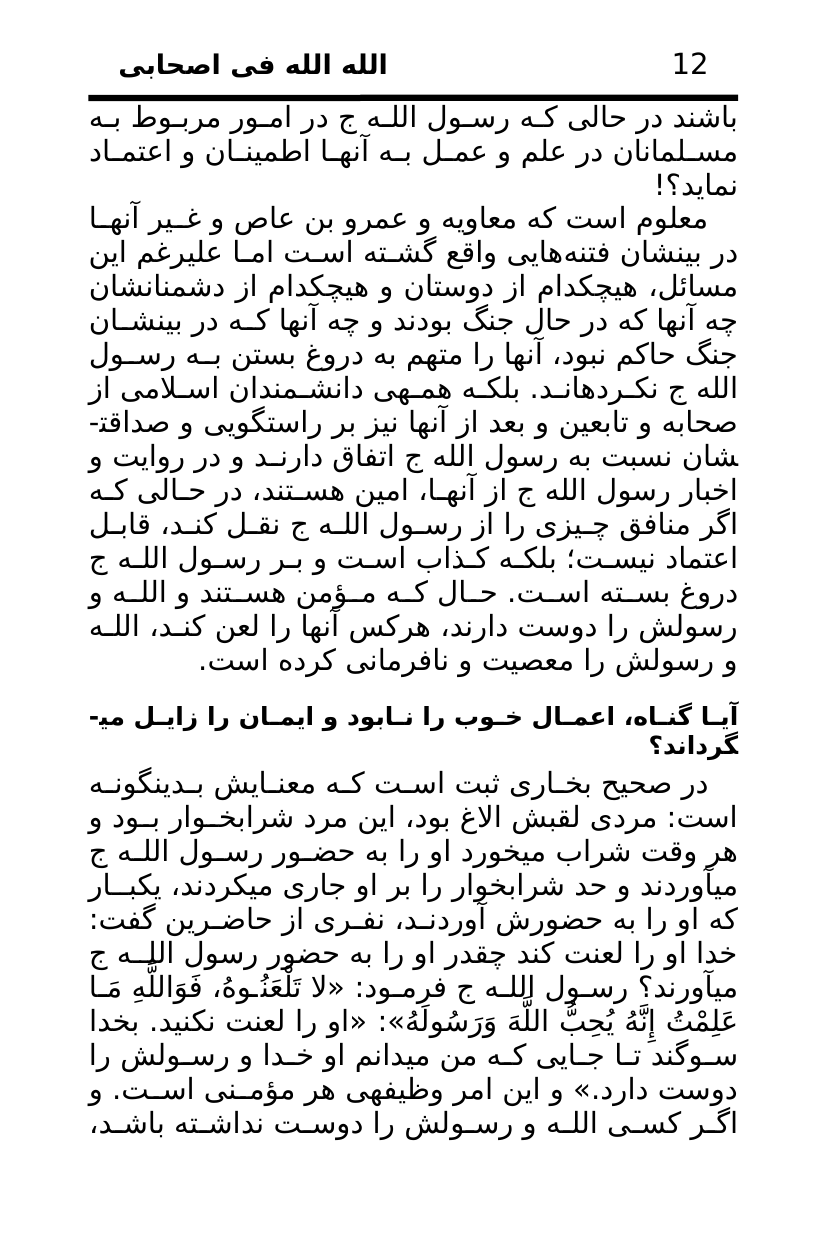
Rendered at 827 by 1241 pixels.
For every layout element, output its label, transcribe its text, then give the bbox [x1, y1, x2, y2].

text معلوم است که معاویه و عمرو بن عاص و غیر آنها در بینشان فتنه‌هایی واقع گشته است اما علیرغم این مسائل، هیچکدام از دوستان و هیچکدام از دشمنانشان چه آنها که در حال جنگ بودند و چه آنها که در بینشان جنگ حاکم نبود، آنها را متهم به دروغ بستن به رسول الله ج نکردهاند. بلکه همهی دانشمندان اسلامی از صحابه و تابعین و بعد از آنها نیز بر راستگویی و صداقتشان نسبت به رسول الله ج اتفاق دارند و در روایت و اخبار رسول الله ج از آنها، امین هستند، در حالی که اگر منافق چیزی را از رسول الله ج نقل کند، قابل اعتماد نیست؛ بلکه کذاب است و بر رسول الله ج دروغ بسته است. حال که مؤمن هستند و الله و رسولش را دوست دارند، هرکس آنها را لعن کند، الله و رسولش را معصیت و نافرمانی کرده است. [89, 202, 738, 677]
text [89, 100, 738, 202]
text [89, 767, 738, 1140]
text آیا گناه، اعمال خوب را نابود و ایمان را زایل میگرداند؟ [89, 702, 738, 761]
